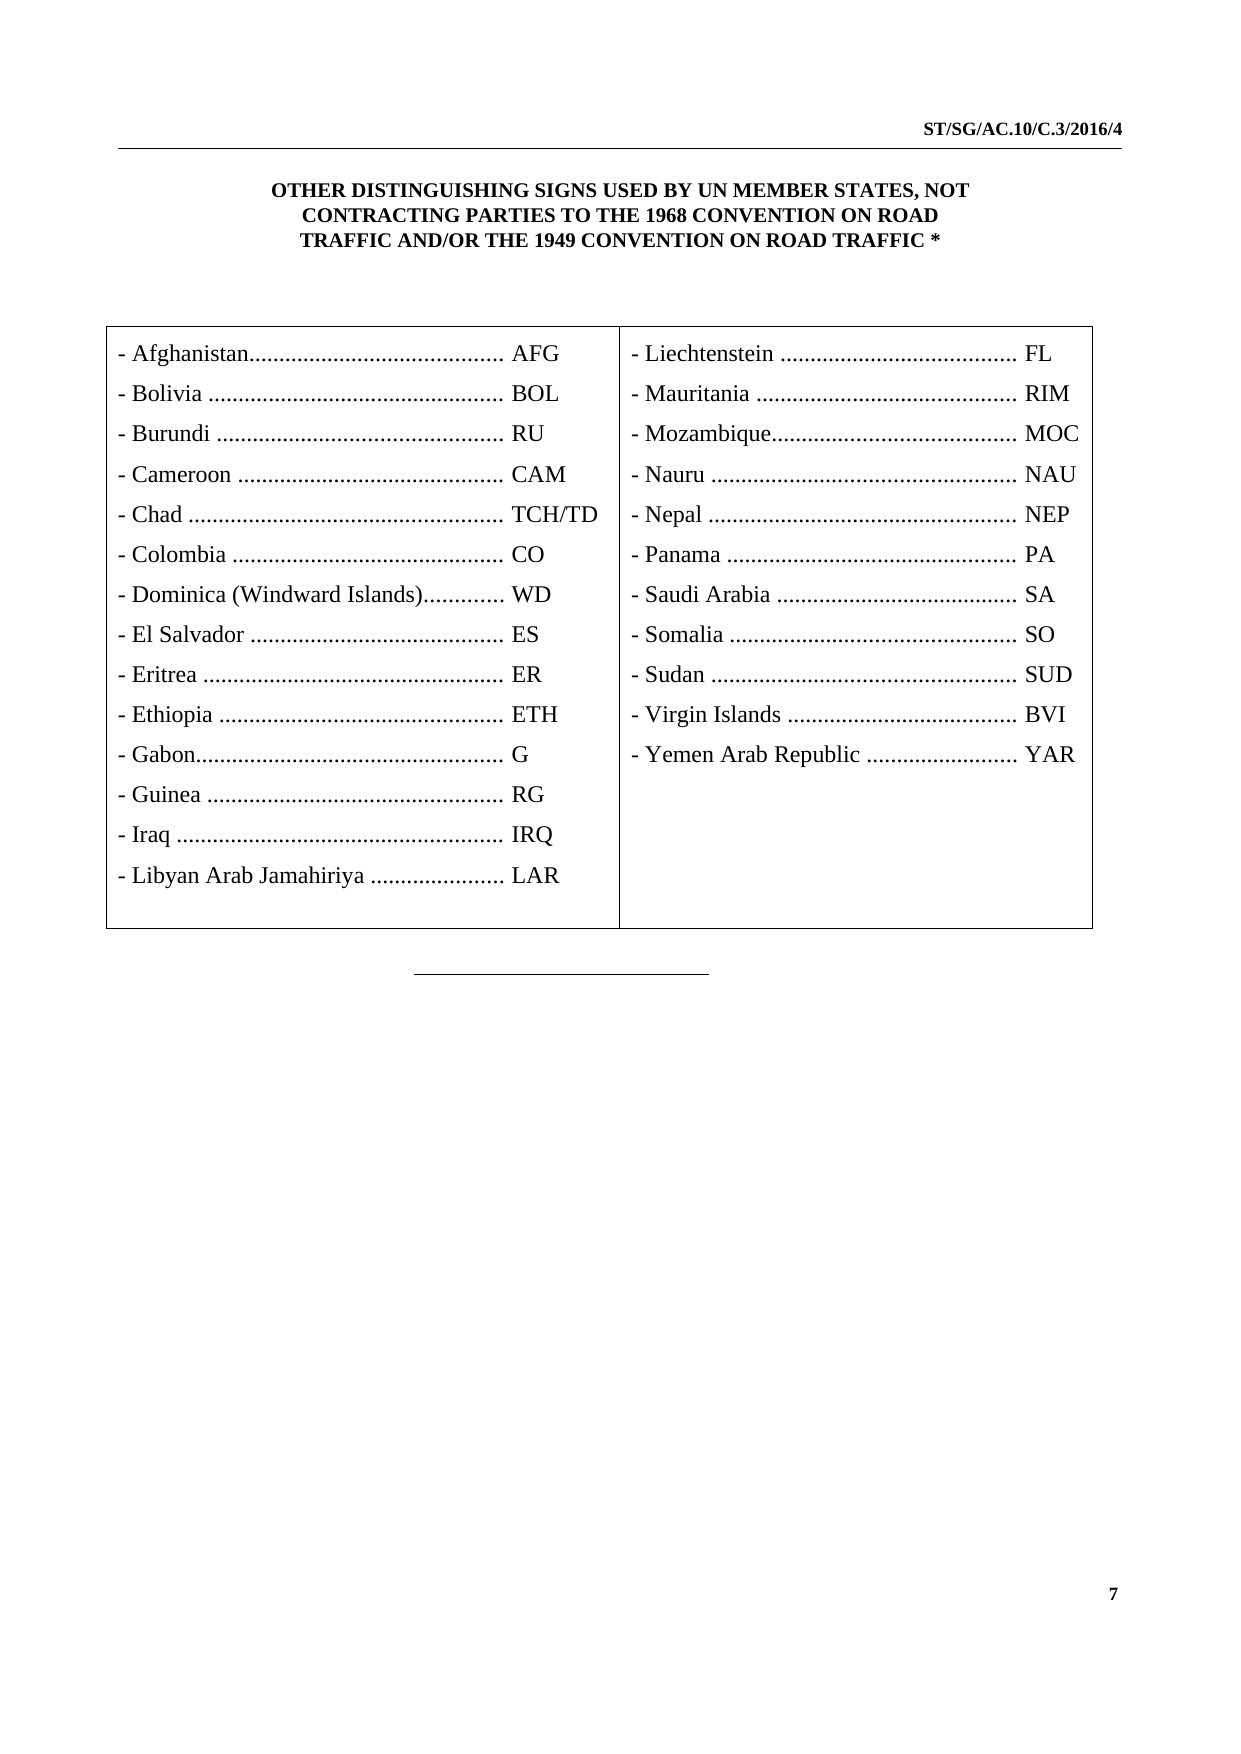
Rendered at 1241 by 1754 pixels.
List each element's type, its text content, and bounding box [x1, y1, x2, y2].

table_header - Liechtenstein FL - Mauritania RIM - MOC - Nauru NAU - Nepal NEP - Panama PA - Saudi Arabia SA - SO - SUD - Virgin Islands BVI - YAR [620, 327, 1092, 928]
text OTHER DISTINGUISHING SIGNS used BY UN MEMBER STATES, NOT [118, 177, 1122, 202]
text CONTRACTING PARTIES TO THE 1968 CONVENTION ON ROAD [118, 202, 1122, 227]
table_header - AFG - BOL - Burundi RU - - TCH/TD - Colombia CO - () WD - ES - ER - ETH - G - RG - Iraq IRQ - Libyan Arab Jamahiriya LAR [107, 327, 619, 928]
text TRAFFIC AND/OR THE 1949 CONVENTION ON ROAD TRAFFIC * [118, 227, 1122, 252]
